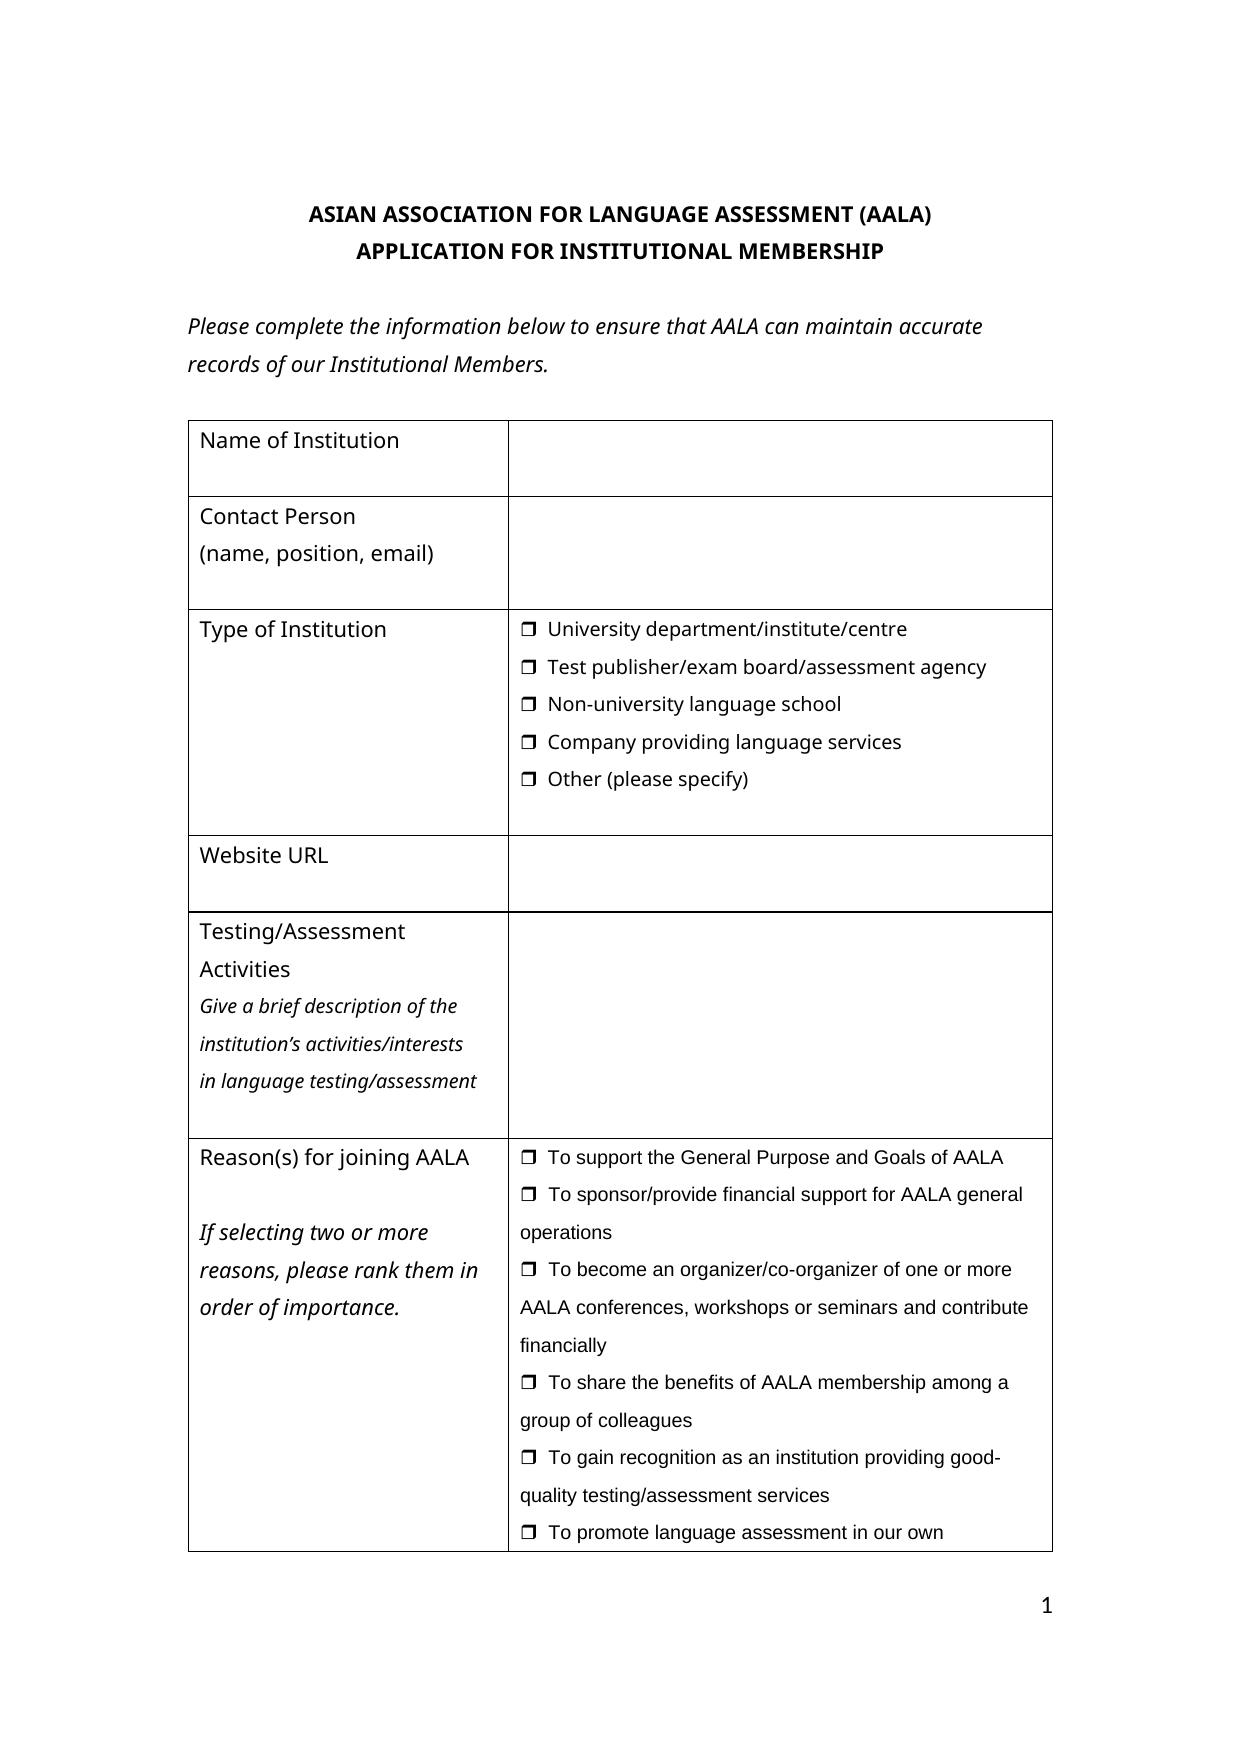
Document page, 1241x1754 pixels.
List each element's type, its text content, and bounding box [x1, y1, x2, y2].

table_header [509, 421, 1052, 496]
table_cell [509, 836, 1052, 911]
table_cell University department/institute/centre Test publisher/exam board/assessment agency Non-university language school Company providing language services Other (please specify) [509, 610, 1052, 835]
table_header Name of Institution [189, 421, 508, 496]
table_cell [509, 1139, 1052, 1551]
table_cell Testing/Assessment Activities Give a brief description of the institution’s activities/interests in language testing/assessment [189, 913, 508, 1137]
table_cell [509, 497, 1052, 609]
table_cell [509, 913, 1052, 1137]
table_cell Contact Person (name, position, email) [189, 497, 508, 609]
table_cell Website URL [189, 836, 508, 911]
table_cell Type of Institution [189, 610, 508, 835]
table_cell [189, 1139, 508, 1551]
text Asian Association for Language Assessment (AALA) [187, 195, 1053, 232]
text Please complete the information below to ensure that AALA can maintain accurate records of our Institutional Members. [187, 307, 1053, 382]
text APPLICATION FOR INSTITUTIONAL MEMBERSHIP [187, 232, 1053, 270]
